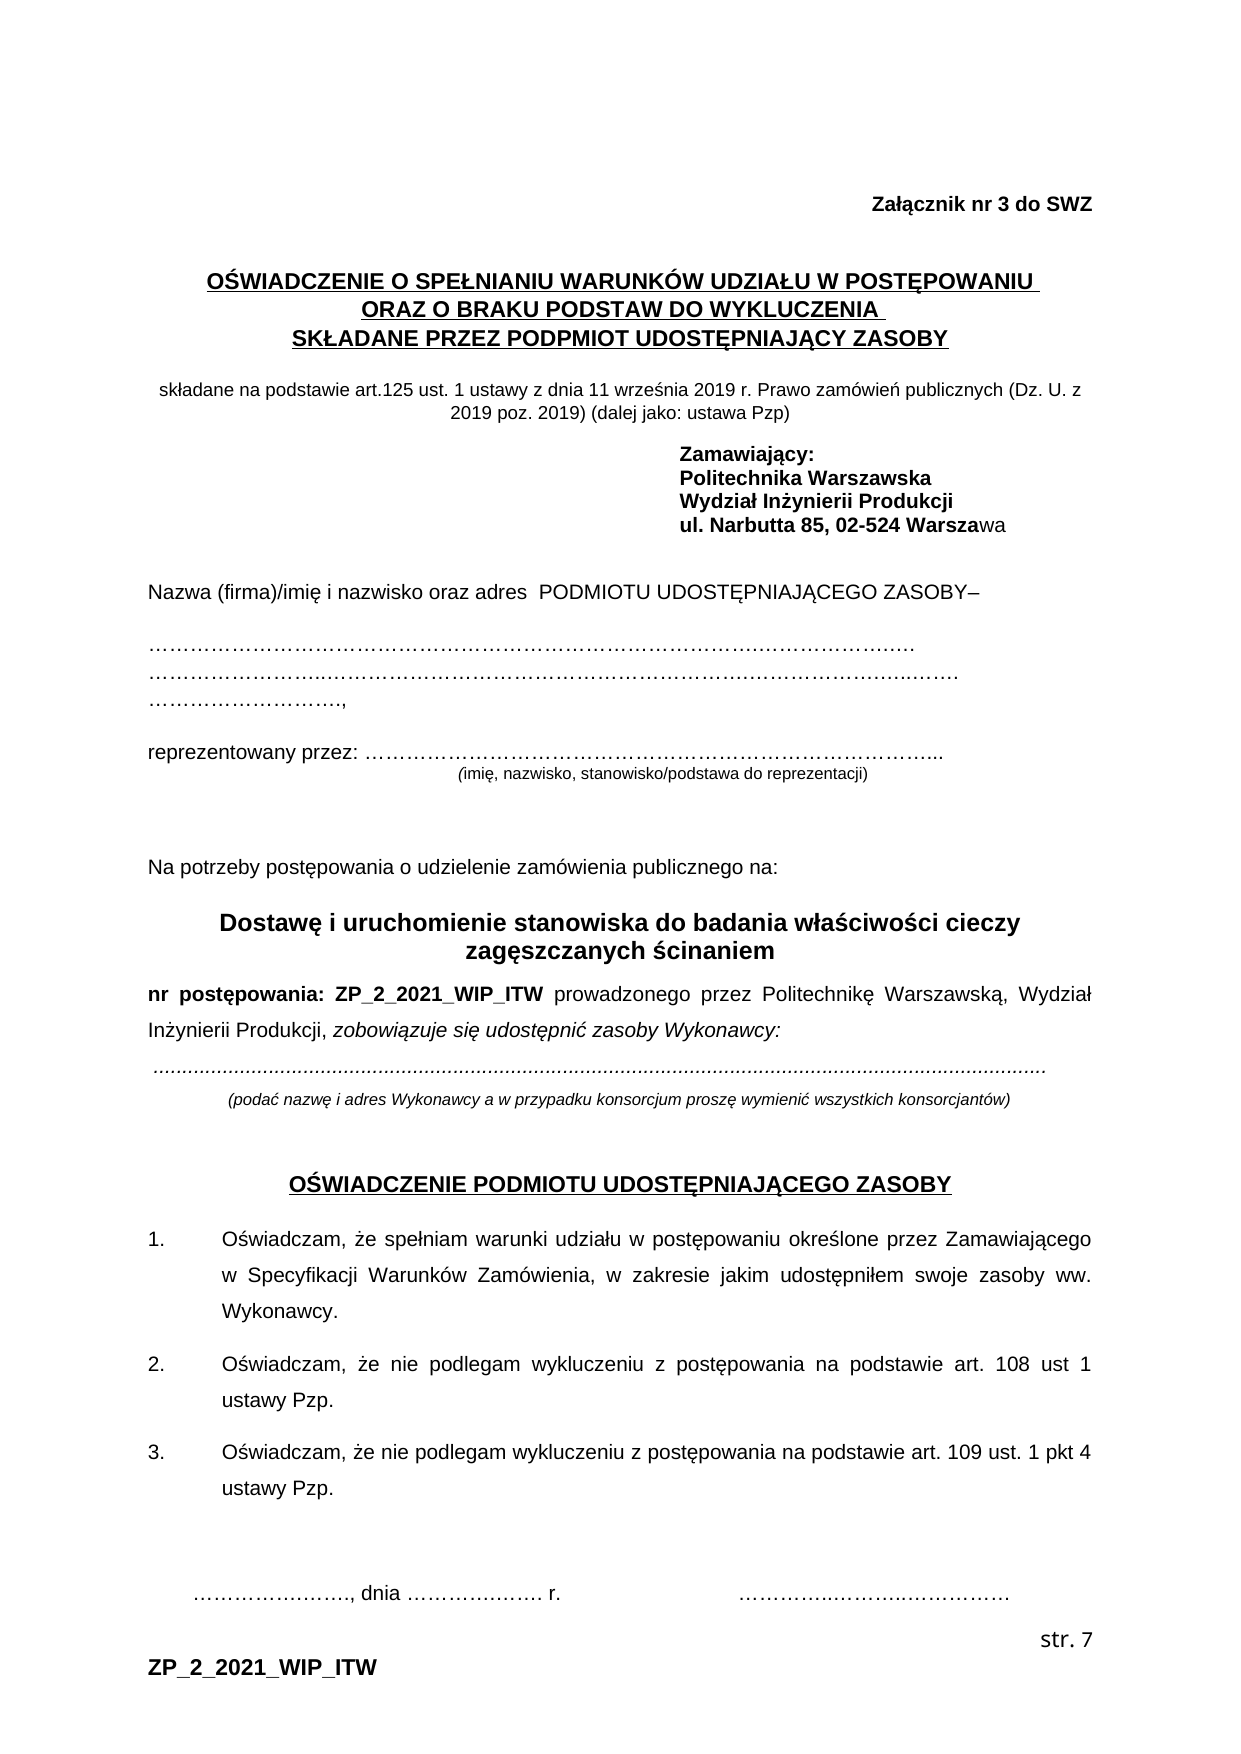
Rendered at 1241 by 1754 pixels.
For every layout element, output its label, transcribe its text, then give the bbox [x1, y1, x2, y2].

text Wydział Inżynierii Produkcji [148, 489, 1092, 513]
text składane na podstawie art.125 ust. 1 ustawy z dnia 11 września 2019 r. Prawo zamówień publicznych (Dz. U. z 2019 poz. 2019) (dalej jako: ustawa Pzp) [148, 378, 1092, 423]
text Politechnika Warszawska [148, 465, 1092, 489]
text …………….……., dnia ………….……. r. …………..………..…………… [192, 1581, 1092, 1605]
text ul. Narbutta 85, 02-524 Warszawa [664, 513, 1092, 537]
text Na potrzeby postępowania o udzielenie zamówienia publicznego na: [148, 855, 1092, 879]
text OŚWIADCZENIE PODMIOTU UDOSTĘPNIAJĄCEGO ZASOBY [148, 1171, 1092, 1197]
text …………………………………………………………………………….……………….….……………………..…………………………………………………….……………….…..…….………………………., [148, 632, 1092, 711]
text sKŁADANE PRZEZ PODPMIOT UDOSTĘPNIAJĄCY ZASOBY [148, 325, 1092, 351]
text Nazwa (firma)/imię i nazwisko oraz adres PODMIOTU UDOSTĘPNIAJĄCEGO ZASOBY– [148, 580, 1092, 604]
text Załącznik nr 3 do SWZ [148, 191, 1092, 215]
text nr postępowania: ZP_2_2021_WIP_ITW prowadzonego przez Politechnikę Warszawską, Wydział Inżynierii Produkcji, zobowiązuje się udostępnić zasoby Wykonawcy: [148, 982, 1092, 1042]
text OŚWIADCZENIE O SPEŁNIANIU WARUNKÓW UDZIAŁU W POSTĘPOWANIU [148, 268, 1092, 294]
text ........................................................................................................................................................... [148, 1054, 1092, 1078]
text (imię, nazwisko, stanowisko/podstawa do reprezentacji) [384, 764, 1092, 783]
text Zamawiający: [148, 441, 1092, 465]
text 2. Oświadczam, że nie podlegam wykluczeniu z postępowania na podstawie art. 108 ust 1 ustawy Pzp. [148, 1352, 1092, 1411]
text 1. Oświadczam, że spełniam warunki udziału w postępowaniu określone przez Zamawiającego w Specyfikacji Warunków Zamówienia, w zakresie jakim udostępniłem swoje zasoby ww. Wykonawcy. [148, 1227, 1092, 1323]
text ORAZ O BRAKU PODSTAW DO WYKLUCZENIA [148, 296, 1092, 323]
text Dostawę i uruchomienie stanowiska do badania właściwości cieczy zagęszczanych ścinaniem [148, 908, 1092, 965]
text 3. Oświadczam, że nie podlegam wykluczeniu z postępowania na podstawie art. 109 ust. 1 pkt 4 ustawy Pzp. [148, 1440, 1092, 1500]
text reprezentowany przez: ………………………………………………………………………... [148, 740, 1092, 764]
text (podać nazwę i adres Wykonawcy a w przypadku konsorcjum proszę wymienić wszystkich konsorcjantów) [148, 1089, 1092, 1109]
